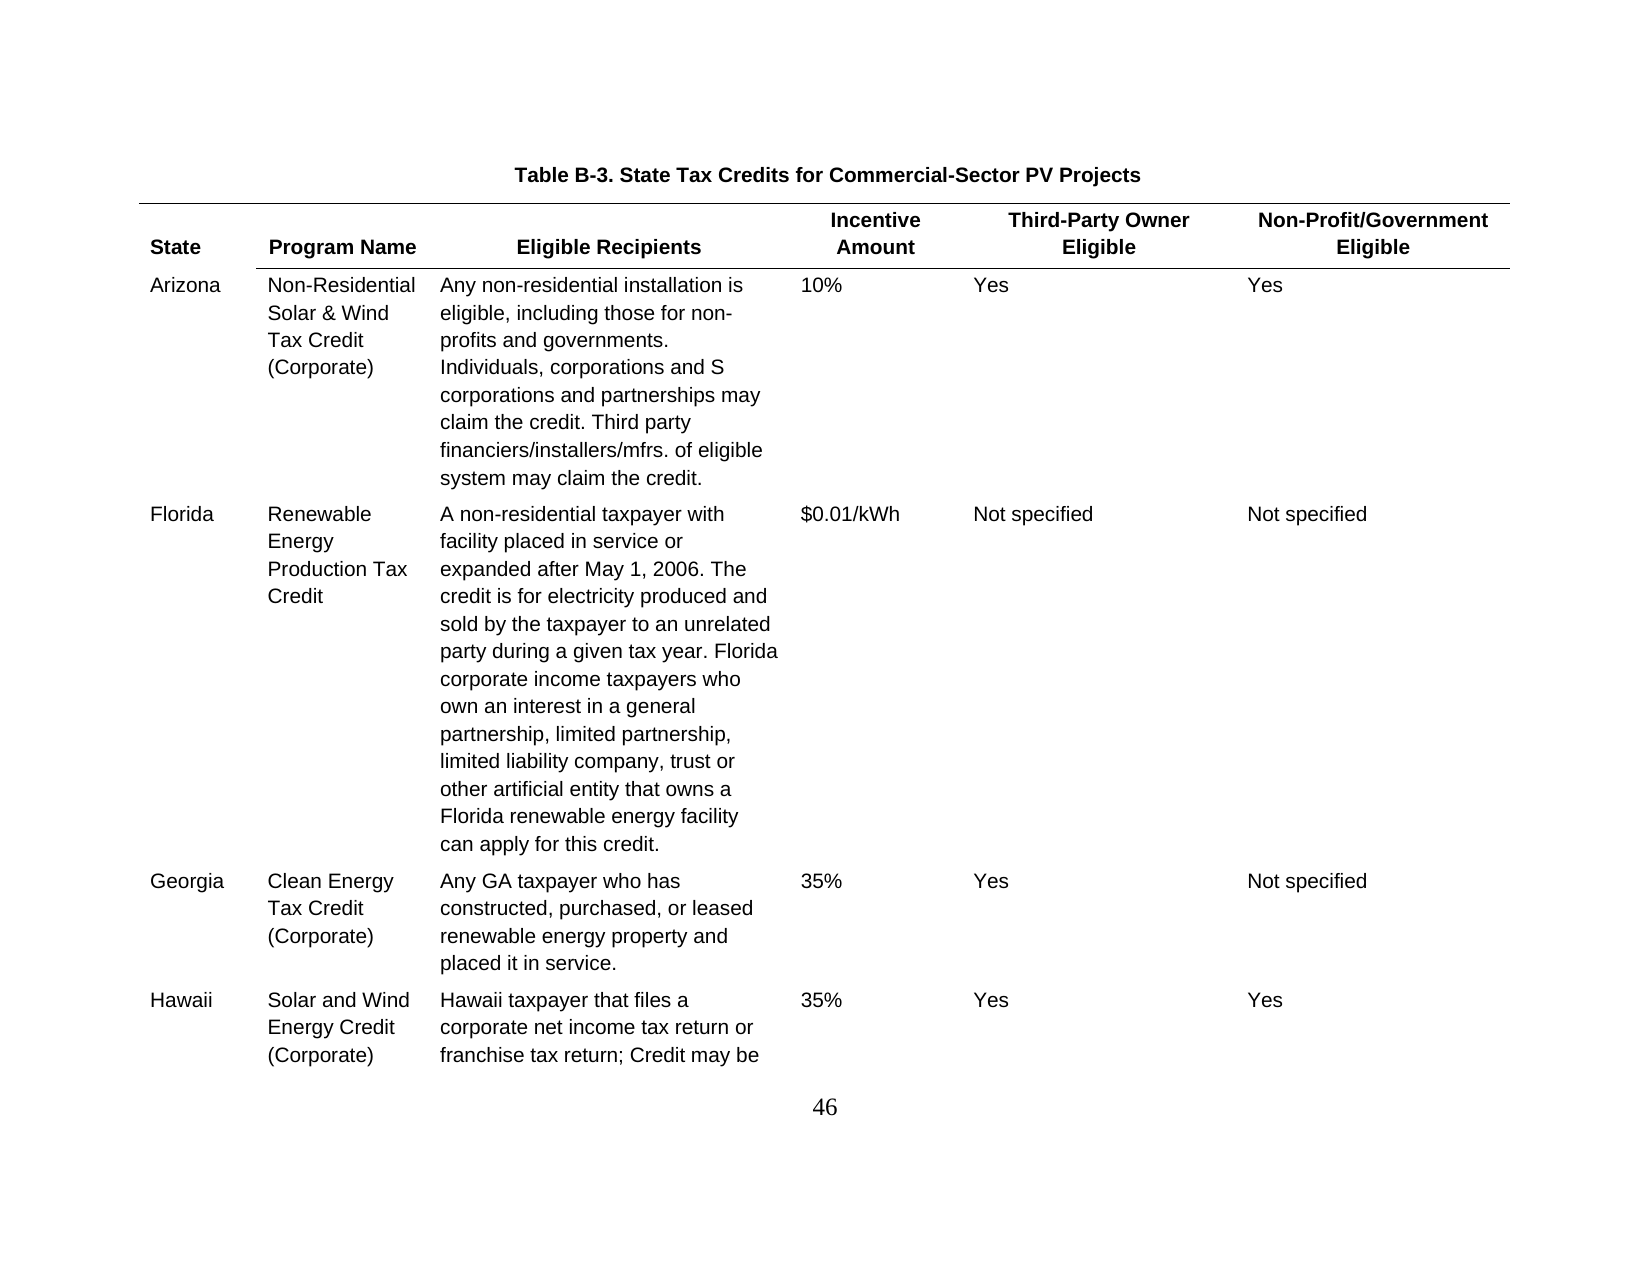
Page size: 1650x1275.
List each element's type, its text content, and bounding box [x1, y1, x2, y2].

table_cell 35% [789, 983, 962, 1075]
table_cell Any non-residential installation is eligible, including those for non-profits and governments. Individuals, corporations and S corporations and partnerships may claim the credit. Third party financiers/installers/mfrs. of eligible system may claim the credit. [429, 269, 789, 498]
table_cell Not specified [1236, 498, 1510, 864]
table_cell Clean Energy Tax Credit (Corporate) [256, 864, 429, 983]
table_cell Florida [139, 498, 256, 864]
table_header Incentive Amount [789, 204, 962, 268]
table_cell Non-Residential Solar & Wind Tax Credit (Corporate) [256, 269, 429, 498]
text Table B-3. State Tax Credits for Commercial-Sector PV Projects [150, 162, 1500, 186]
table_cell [429, 983, 789, 1075]
table_cell Not specified [1236, 864, 1510, 983]
table_cell Arizona [139, 268, 256, 498]
table_cell Hawaii [139, 983, 256, 1075]
table_cell A non-residential taxpayer with facility placed in service or expanded after May 1, 2006. The credit is for electricity produced and sold by the taxpayer to an unrelated party during a given tax year. Florida corporate income taxpayers who own an interest in a general partnership, limited partnership, limited liability company, trust or other artificial entity that owns a Florida renewable energy facility can apply for this credit. [429, 498, 789, 864]
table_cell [256, 983, 429, 1075]
table_header State [139, 204, 256, 268]
table_cell 10% [789, 269, 962, 498]
table_cell Any GA taxpayer who has constructed, purchased, or leased renewable energy property and placed it in service. [429, 864, 789, 983]
table_cell Yes [1236, 983, 1510, 1075]
table_header Non-Profit/Government Eligible [1236, 204, 1510, 268]
table_cell Not specified [962, 498, 1236, 864]
table_header Eligible Recipients [429, 204, 789, 268]
table_cell Yes [1236, 269, 1510, 498]
table_cell 35% [789, 864, 962, 983]
table_cell Yes [962, 269, 1236, 498]
table_cell Renewable Energy Production Tax Credit [256, 498, 429, 864]
table_cell Yes [962, 983, 1236, 1075]
table_header Program Name [256, 204, 429, 268]
table_cell Georgia [139, 864, 256, 983]
table_cell Yes [962, 864, 1236, 983]
table_header Third-Party Owner Eligible [962, 204, 1236, 268]
table_cell $0.01/kWh [789, 498, 962, 864]
